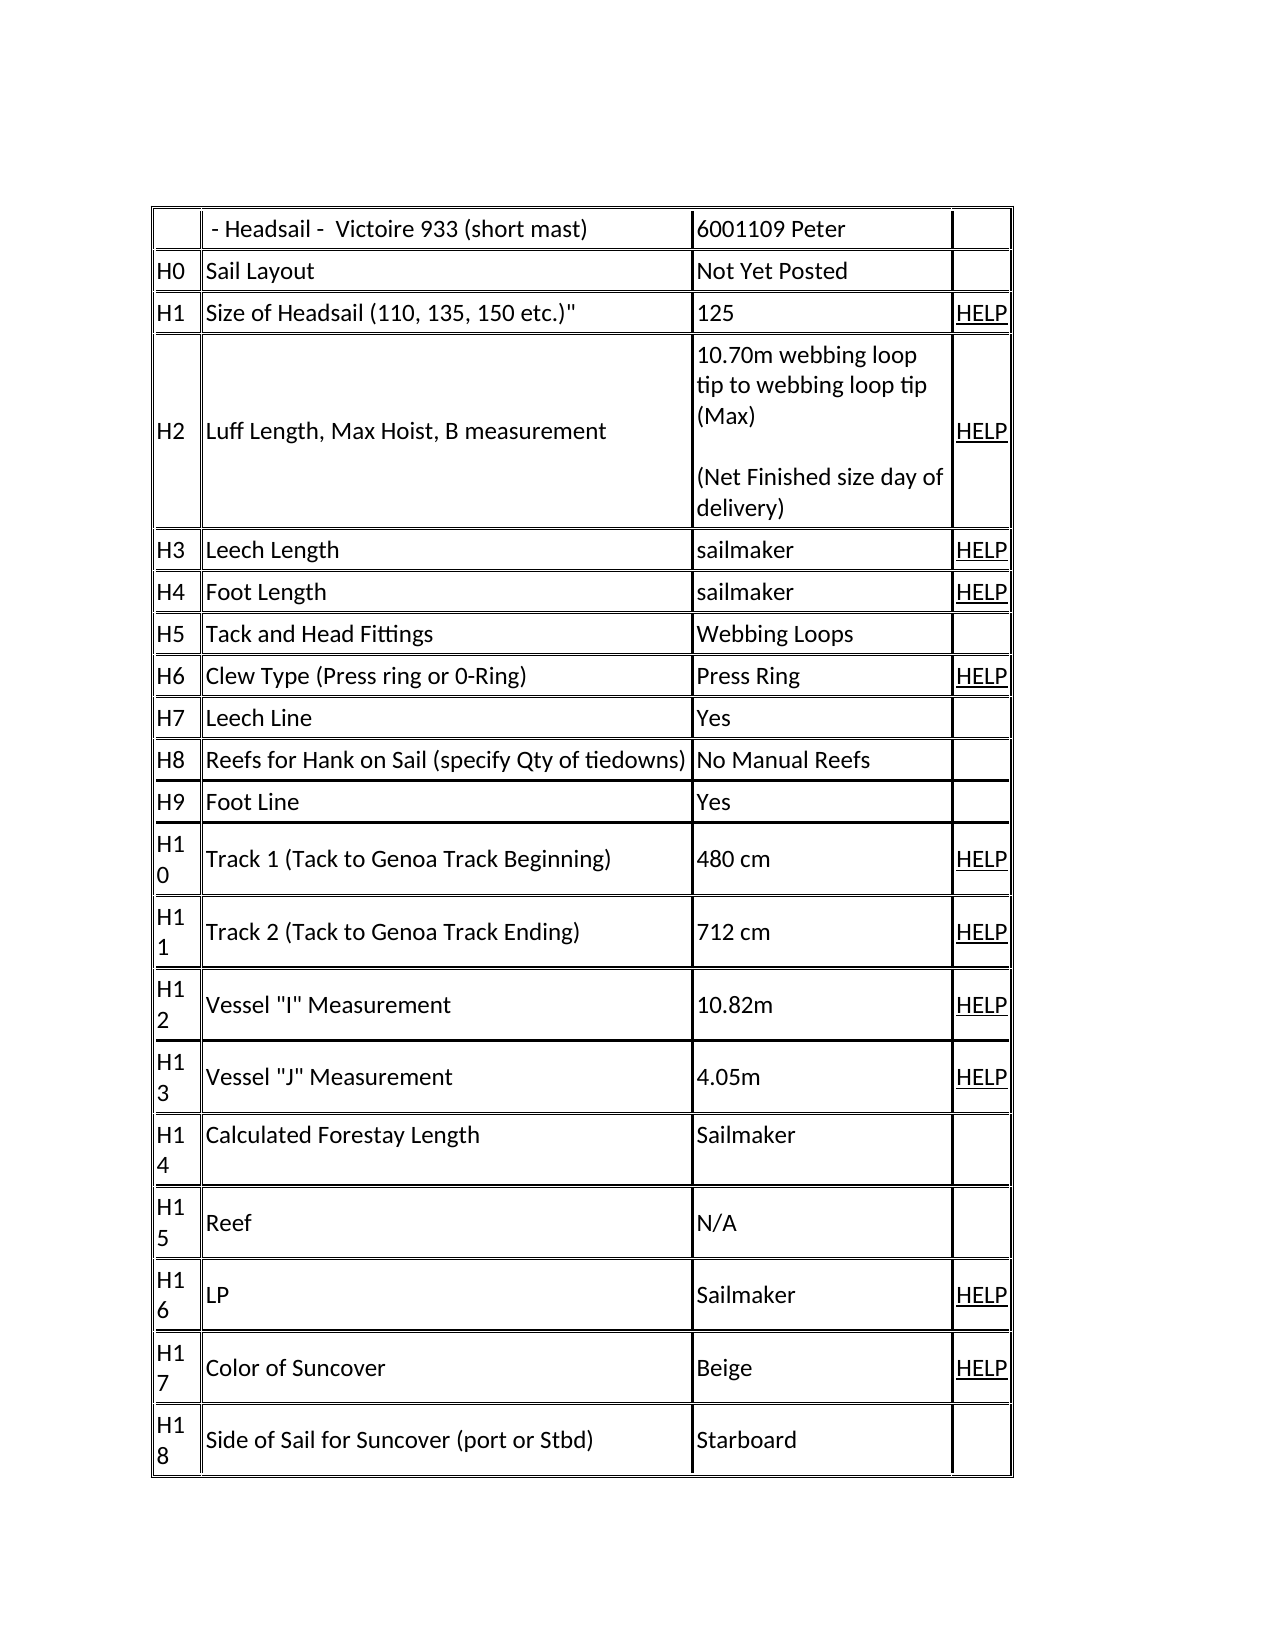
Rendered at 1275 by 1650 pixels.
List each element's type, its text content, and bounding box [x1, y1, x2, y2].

table_cell Yes [694, 782, 951, 821]
table_cell Not Yet Posted [694, 251, 951, 290]
table_cell H13 [154, 1039, 200, 1111]
table_cell Side of Sail for Suncover (port or Stbd) [201, 1405, 692, 1474]
table_cell [954, 1111, 1011, 1184]
table_cell HELP [954, 1039, 1010, 1111]
table_cell H6 [152, 653, 201, 695]
table_cell Clew Type (Press ring or 0-Ring) [203, 656, 691, 695]
table_cell Beige [694, 1333, 951, 1402]
table_cell H16 [152, 1257, 201, 1329]
table_cell [952, 695, 1012, 737]
table_cell H2 [152, 332, 201, 526]
table_cell Reef [203, 1188, 691, 1257]
table_cell HELP [952, 653, 1012, 695]
table_cell Sailmaker [694, 1115, 951, 1184]
table_cell H14 [154, 1111, 200, 1184]
table_cell HELP [954, 569, 1011, 611]
table_cell HELP [952, 290, 1012, 332]
table_cell H12 [154, 966, 200, 1039]
table_cell 125 [694, 293, 951, 332]
table_cell Sailmaker [694, 1260, 951, 1329]
table_cell 10.70m webbing loop tip to webbing loop tip (Max) (Net Finished size day of delivery) [694, 335, 951, 526]
table_cell sailmaker [694, 530, 951, 568]
table_cell Webbing Loops [694, 614, 951, 653]
table_cell Reefs for Hank on Sail (specify Qty of tiedowns) [203, 740, 691, 779]
table_cell H5 [152, 611, 201, 653]
table_cell HELP [954, 821, 1010, 894]
table_cell H8 [152, 737, 201, 779]
table_cell No Manual Reefs [694, 740, 951, 779]
table_cell HELP [954, 966, 1011, 1039]
table_cell Tack and Head Fittings [203, 614, 691, 653]
table_cell H4 [154, 569, 200, 611]
table_cell 4.05m [694, 1042, 951, 1111]
table_cell Size of Headsail (110, 135, 150 etc.)" [203, 293, 691, 332]
table_cell Calculated Forestay Length [203, 1115, 691, 1184]
table_header [154, 209, 201, 248]
table_cell HELP [952, 894, 1012, 966]
table_cell H0 [152, 248, 201, 290]
table_header - Headsail - Victoire 933 (short mast) [201, 209, 692, 248]
table_cell H3 [154, 526, 200, 568]
table_cell Foot Length [203, 572, 691, 611]
table_cell Starboard [692, 1405, 952, 1474]
table_cell HELP [952, 332, 1012, 526]
table_cell [954, 779, 1010, 821]
table_cell Yes [694, 698, 951, 737]
table_cell H7 [152, 695, 201, 737]
table_cell [952, 611, 1012, 653]
table_cell H1 [152, 290, 201, 332]
table_cell Foot Line [203, 782, 691, 821]
table_cell Sail Layout [203, 251, 691, 290]
table_cell [952, 248, 1012, 290]
table_cell 712 cm [694, 897, 951, 966]
table_cell Track 1 (Tack to Genoa Track Beginning) [203, 824, 691, 894]
table_cell HELP [952, 1257, 1012, 1329]
table_cell H11 [152, 894, 201, 966]
table_cell Luff Length, Max Hoist, B measurement [203, 335, 691, 526]
table_cell N/A [694, 1188, 951, 1257]
table_cell H9 [154, 779, 200, 821]
table_cell Vessel "J" Measurement [203, 1042, 691, 1111]
table_cell H15 [154, 1184, 200, 1257]
table_cell H10 [154, 821, 200, 894]
table_cell LP [203, 1260, 691, 1329]
table_cell H18 [152, 1402, 201, 1474]
table_cell [954, 1184, 1011, 1257]
table_cell 480 cm [694, 824, 951, 894]
table_header 6001109 Peter [692, 207, 952, 248]
table_cell sailmaker [694, 572, 951, 611]
table_cell Leech Length [203, 530, 691, 568]
table_cell Press Ring [694, 656, 951, 695]
table_cell H17 [154, 1329, 200, 1402]
table_cell HELP [954, 526, 1011, 568]
table_cell Leech Line [203, 698, 691, 737]
table_cell HELP [954, 1329, 1011, 1402]
table_cell 10.82m [694, 970, 951, 1039]
table_cell Vessel "I" Measurement [203, 970, 691, 1039]
table_cell Color of Suncover [203, 1333, 691, 1402]
table_cell Track 2 (Tack to Genoa Track Ending) [203, 897, 691, 966]
table_cell [952, 737, 1012, 779]
table_cell [952, 1402, 1012, 1474]
table_header [952, 209, 1010, 248]
